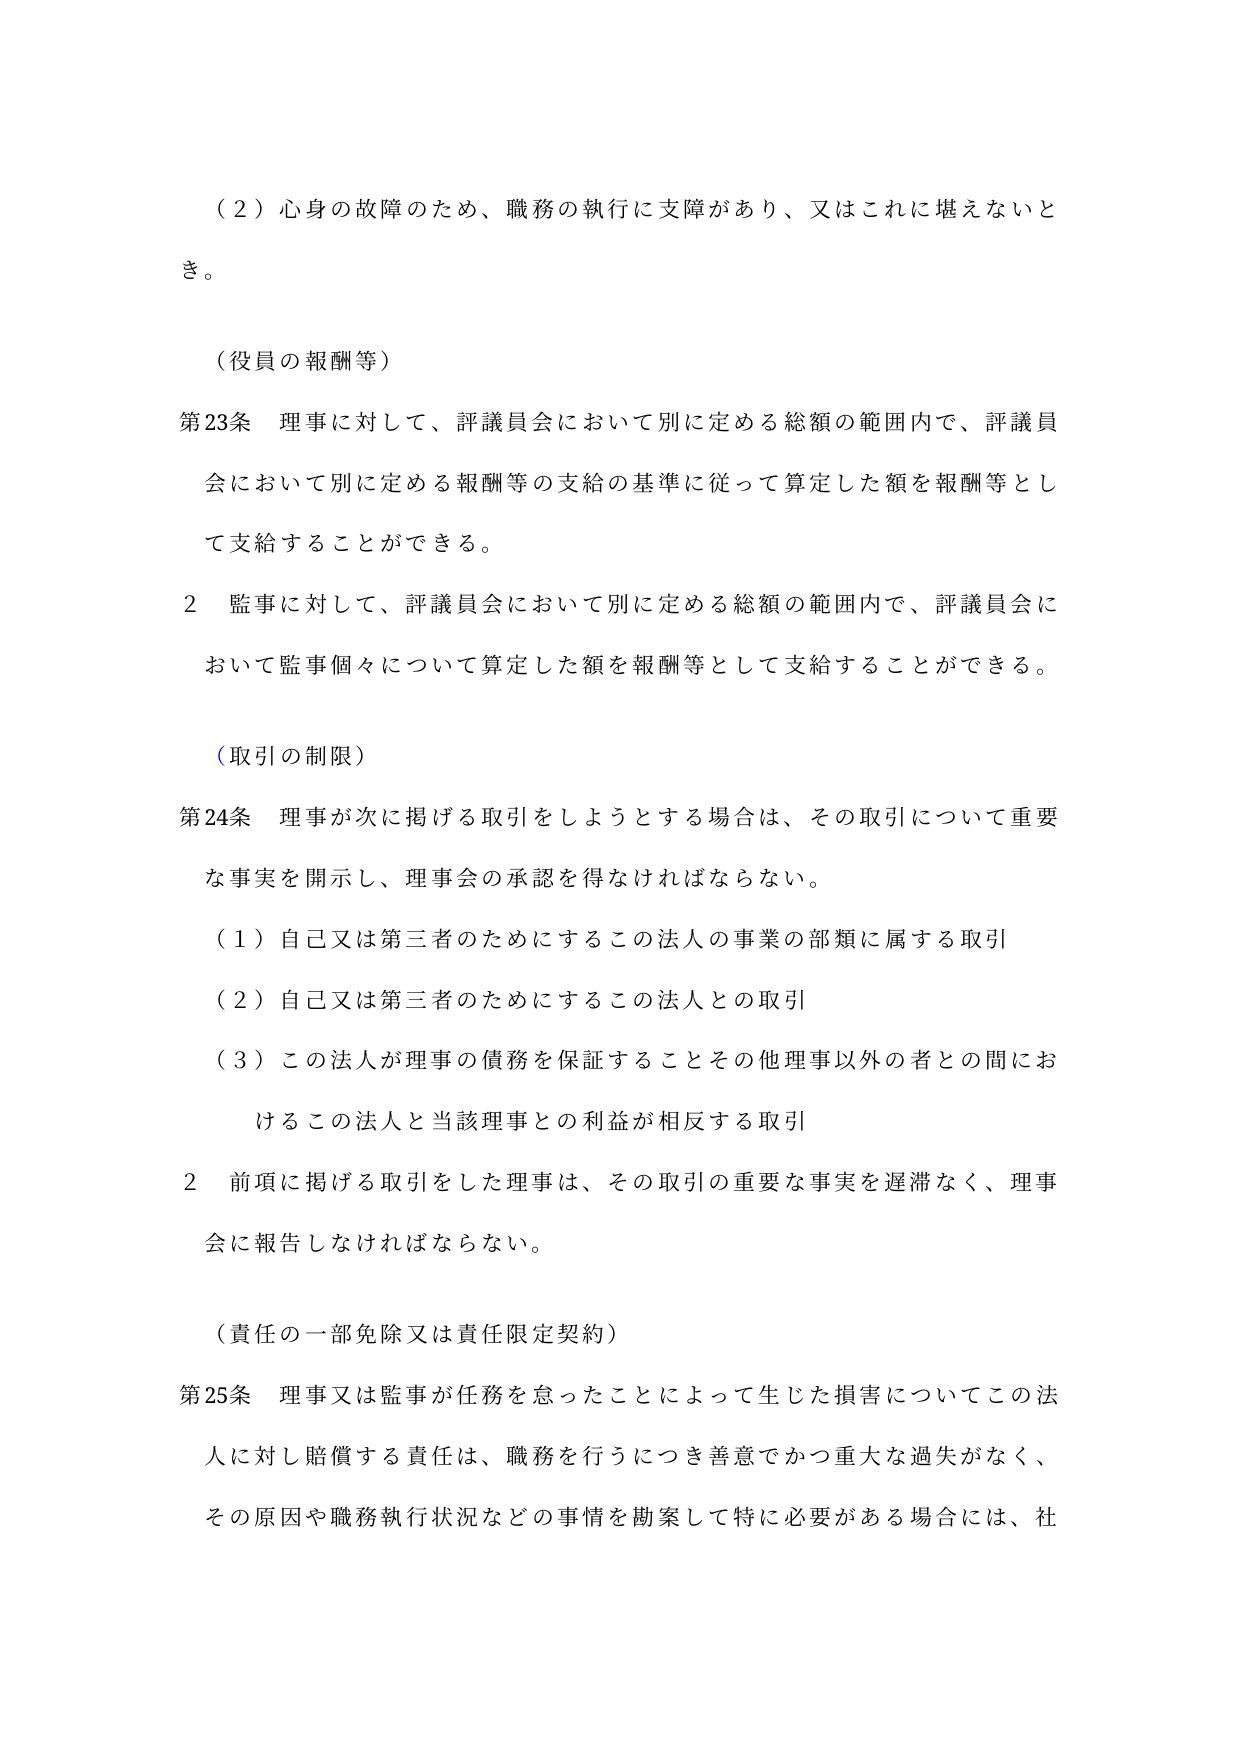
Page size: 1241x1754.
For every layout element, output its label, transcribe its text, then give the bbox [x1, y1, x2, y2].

text ２ 前項に掲げる取引をした理事は、その取引の重要な事実を遅滞なく、理事会に報告しなければならない。 [179, 1151, 1061, 1272]
text （責任の一部免除又は責任限定契約） [179, 1303, 1061, 1364]
text （役員の報酬等） [179, 329, 1061, 390]
text （３）この法人が理事の債務を保証することその他理事以外の者との間におけるこの法人と当該理事との利益が相反する取引 [179, 1029, 1061, 1151]
text 第24条 理事が次に掲げる取引をしようとする場合は、その取引について重要な事実を開示し、理事会の承認を得なければならない。 [179, 786, 1061, 907]
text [179, 1364, 1061, 1546]
text （２）心身の故障のため、職務の執行に支障があり、又はこれに堪えないとき。 [179, 177, 1061, 299]
text （１）自己又は第三者のためにするこの法人の事業の部類に属する取引 [179, 907, 1061, 968]
text ２ 監事に対して、評議員会において別に定める総額の範囲内で、評議員会において監事個々について算定した額を報酬等として支給することができる。 [179, 573, 1061, 694]
text （取引の制限） [179, 725, 1061, 786]
text 第23条 理事に対して、評議員会において別に定める総額の範囲内で、評議員会において別に定める報酬等の支給の基準に従って算定した額を報酬等として支給することができる。 [179, 390, 1061, 573]
text （２）自己又は第三者のためにするこの法人との取引 [179, 968, 1061, 1029]
